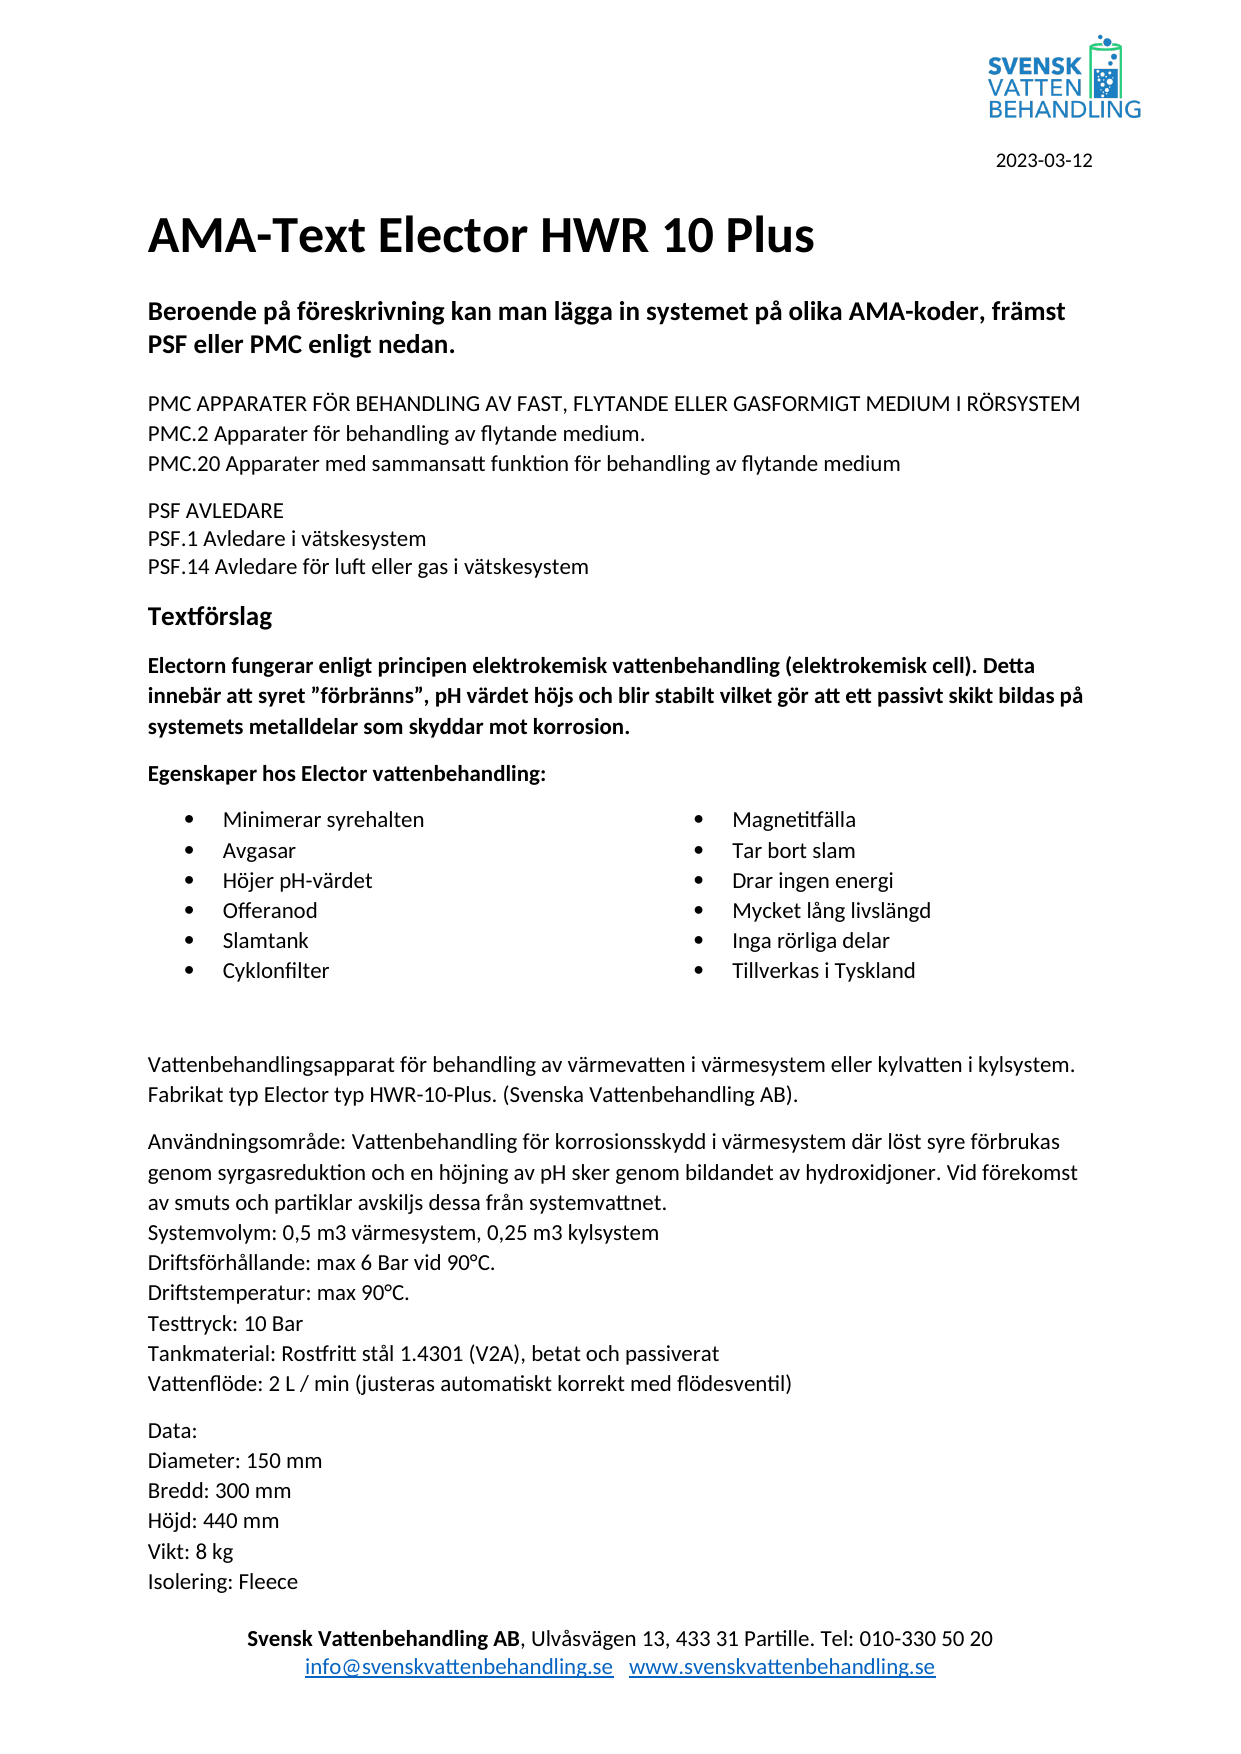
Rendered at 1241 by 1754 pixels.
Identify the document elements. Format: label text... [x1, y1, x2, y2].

text Användningsområde: Vattenbehandling för korrosionsskydd i värmesystem där löst syre förbrukas genom syrgasreduktion och en höjning av pH sker genom bildandet av hydroxidjoner. Vid förekomst av smuts och partiklar avskiljs dessa från systemvattnet. Systemvolym: 0,5 m3 värmesystem, 0,25 m3 kylsystem Driftsförhållande: max 6 Bar vid 90°C. Driftstemperatur: max 90°C. Testtryck: 10 Bar Tankmaterial: Rostfritt stål 1.4301 (V2A), betat och passiverat Vattenflöde: 2 L / min (justeras automatiskt korrekt med flödesventil) [148, 1127, 1093, 1397]
picture [986, 29, 1142, 120]
list Inga rörliga delar [694, 926, 1093, 954]
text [148, 1416, 1093, 1595]
text PSF.1 Avledare i vätskesystem [148, 524, 1093, 552]
text AMA-Text Elector HWR 10 Plus [148, 202, 1093, 294]
list Tillverkas i Tyskland [694, 957, 1093, 984]
text 2023-03-12 [148, 148, 1093, 202]
list Mycket lång livslängd [694, 896, 1093, 924]
list Tar bort slam [694, 836, 1093, 864]
list Drar ingen energi [694, 866, 1093, 894]
text Beroende på föreskrivning kan man lägga in systemet på olika AMA-koder, främst PSF eller PMC enligt nedan. [148, 294, 1093, 389]
text Textförslag [148, 599, 1093, 632]
list Magnetitfälla [694, 806, 1093, 833]
text PMC APPARATER FÖR BEHANDLING AV FAST, FLYTANDE ELLER GASFORMIGT MEDIUM I RÖRSYSTEM PMC.2 Apparater för behandling av flytande medium. PMC.20 Apparater med sammansatt funktion för behandling av flytande medium [148, 389, 1093, 477]
list Slamtank [185, 926, 583, 954]
list Minimerar syrehalten [185, 806, 583, 833]
text Electorn fungerar enligt principen elektrokemisk vattenbehandling (elektrokemisk cell). Detta innebär att syret ”förbränns”, pH värdet höjs och blir stabilt vilket gör att ett passivt skikt bildas på systemets metalldelar som skyddar mot korrosion. [148, 651, 1093, 740]
text PSF AVLEDARE [148, 496, 1093, 524]
list Höjer pH-värdet [185, 866, 583, 894]
text Vattenbehandlingsapparat för behandling av värmevatten i värmesystem eller kylvatten i kylsystem. Fabrikat typ Elector typ HWR-10-Plus. (Svenska Vattenbehandling AB). [148, 1050, 1093, 1108]
list Cyklonfilter [185, 957, 583, 984]
text PSF.14 Avledare för luft eller gas i vätskesystem [148, 552, 1093, 580]
list Avgasar [185, 836, 583, 864]
text Egenskaper hos Elector vattenbehandling: [148, 759, 1093, 787]
list Offeranod [185, 896, 583, 924]
